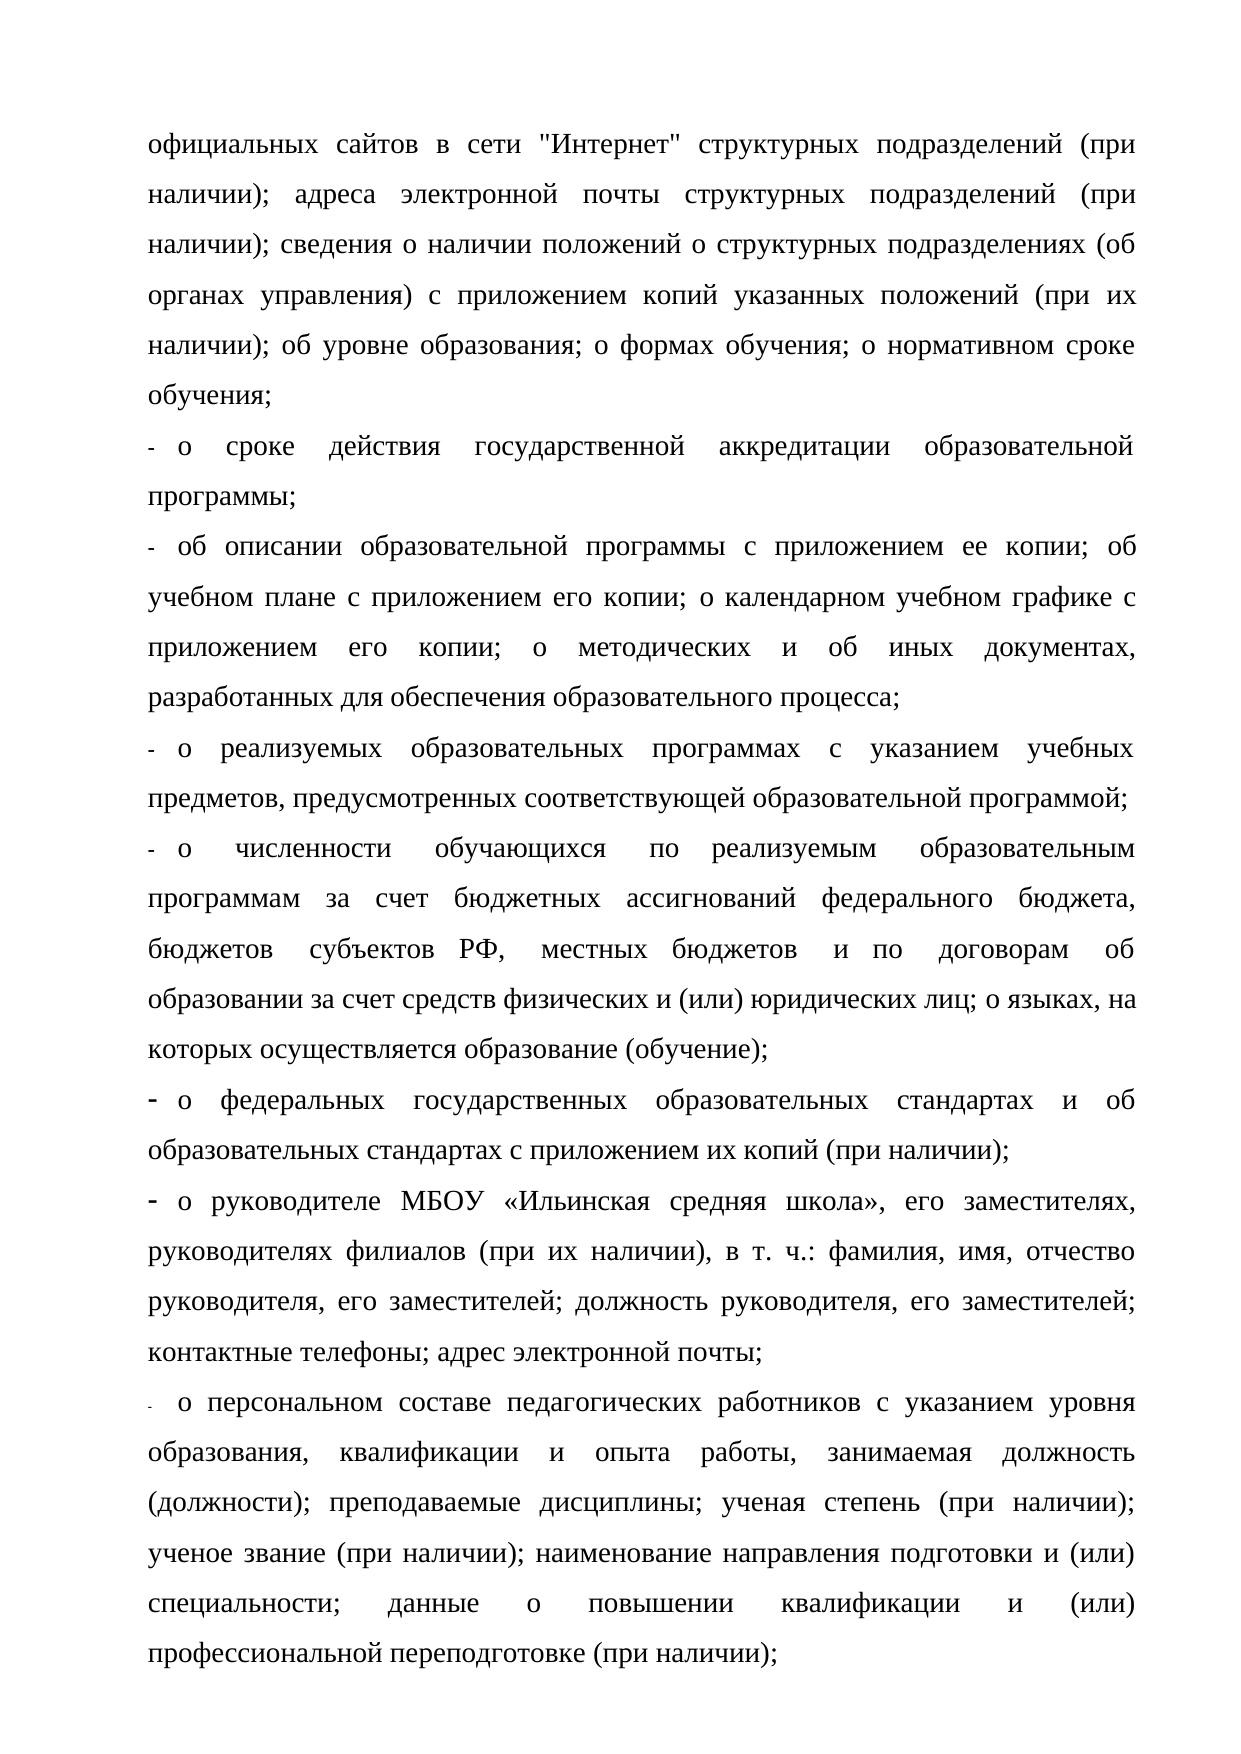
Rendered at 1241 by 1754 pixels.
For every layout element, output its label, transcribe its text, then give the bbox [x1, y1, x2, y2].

list о руководителе МБОУ «Ильинская средняя школа», его заместителях, руководителях филиалов (при их наличии), в т. ч.: фамилия, имя, отчество руководителя, его заместителей; должность руководителя, его заместителей; контактные телефоны; адрес электронной почты; [148, 1183, 1137, 1367]
list о реализуемых образовательных программах с указанием учебных предметов, предусмотренных соответствующей образовательной программой; [148, 730, 1135, 813]
list о сроке действия государственной аккредитации образовательной программы; [148, 428, 1134, 512]
list о персональном составе педагогических работников с указанием уровня образования, квалификации и опыта работы, занимаемая должность (должности); преподаваемые дисциплины; ученая степень (при наличии); ученое звание (при наличии); наименование направления подготовки и (или) специальности; данные о повышении квалификации и (или) профессиональной переподготовке (при наличии); [148, 1384, 1136, 1669]
list о федеральных государственных образовательных стандартах и об образовательных стандартах с приложением их копий (при наличии); [148, 1082, 1136, 1166]
list об описании образовательной программы с приложением ее копии; об учебном плане с приложением его копии; о календарном учебном графике с приложением его копии; о методических и об иных документах, разработанных для обеспечения образовательного процесса; [148, 528, 1137, 713]
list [148, 126, 1137, 411]
list о численности обучающихся по реализуемым образовательным программам за счет бюджетных ассигнований федерального бюджета, бюджетов субъектов РФ, местных бюджетов и по договорам об образовании за счет средств физических и (или) юридических лиц; о языках, на которых осуществляется образование (обучение); [148, 830, 1137, 1065]
